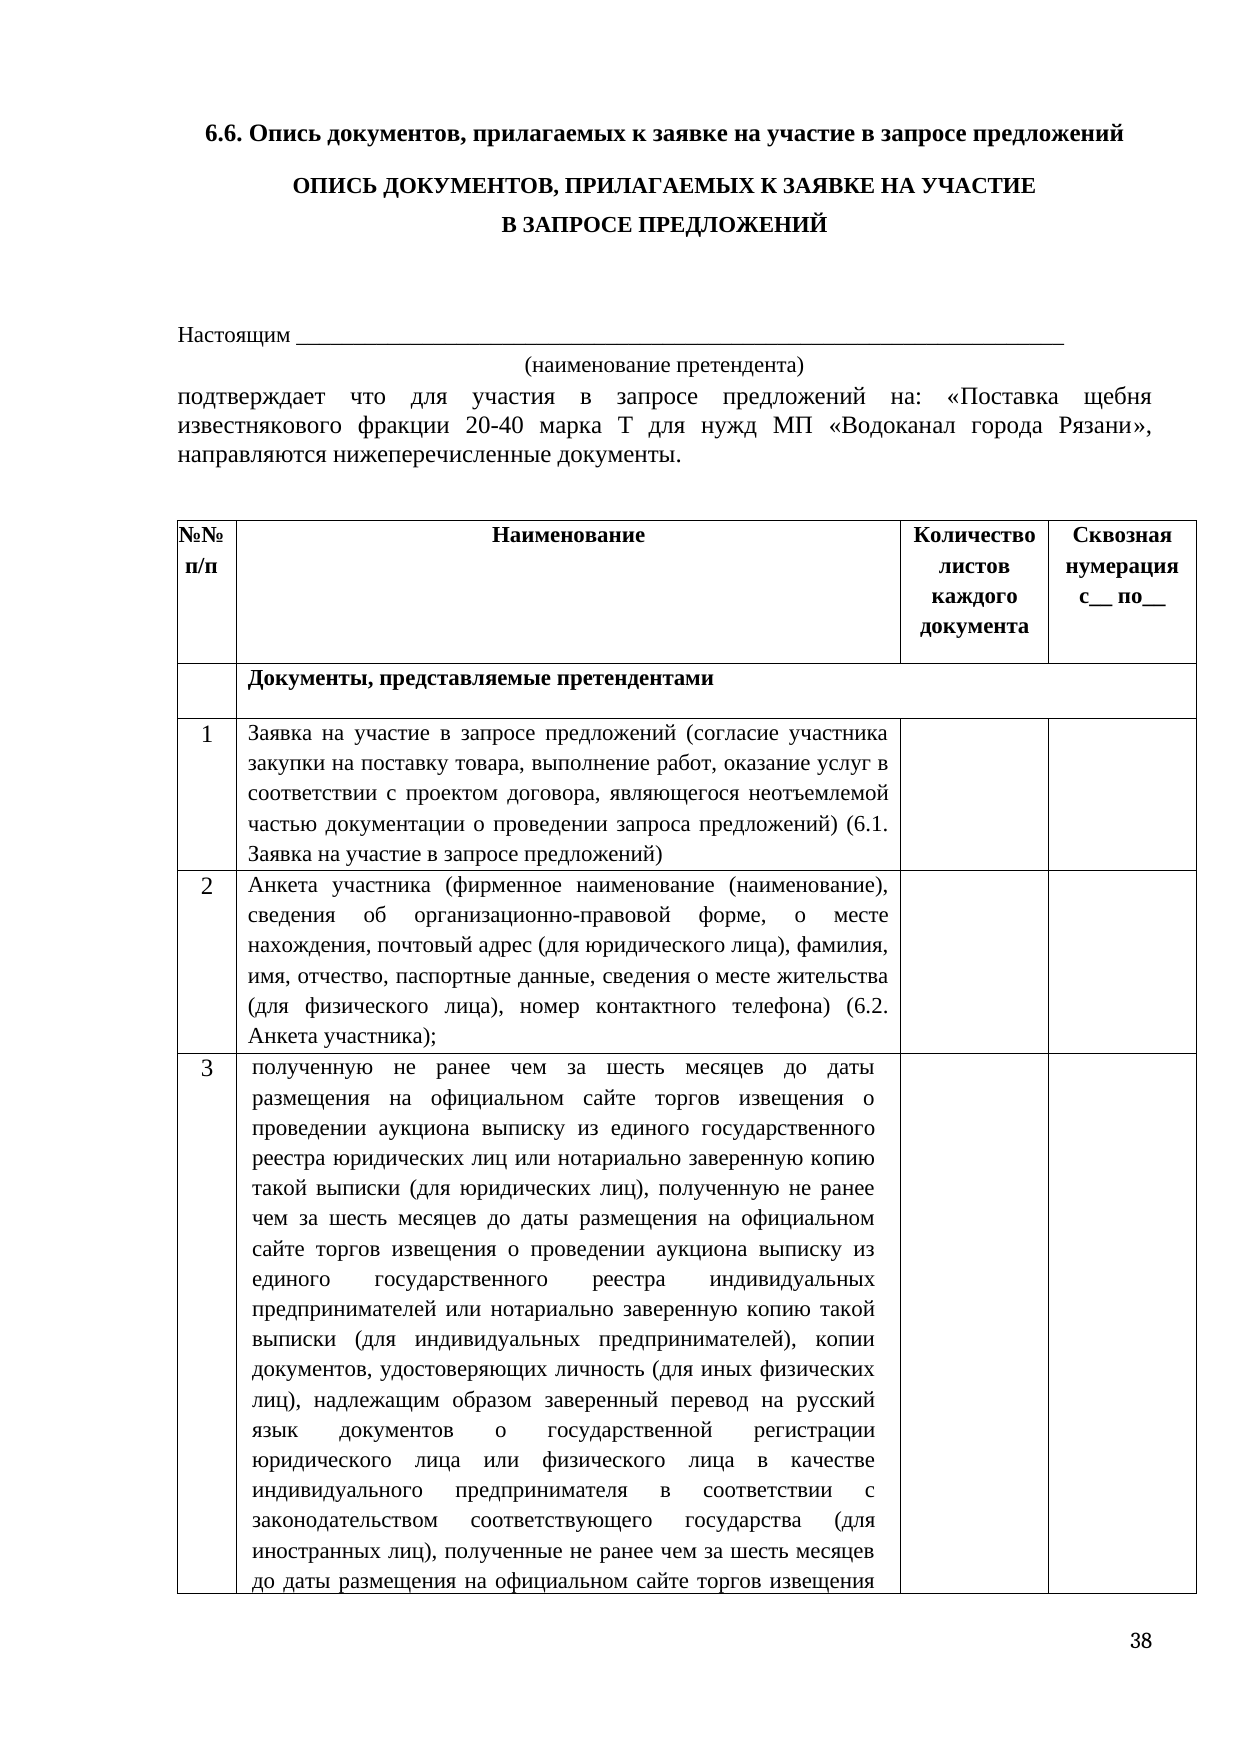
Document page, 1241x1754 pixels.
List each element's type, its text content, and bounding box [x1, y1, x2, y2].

table_cell Анкета участника (фирменное наименование (наименование), сведения об организационно-правовой форме, о месте нахождения, почтовый адрес (для юридического лица), фамилия, имя, отчество, паспортные данные, сведения о месте жительства (для физического лица), номер контактного телефона) (6.2. Анкета участника); [237, 871, 900, 1052]
text Опись документов, прилагаемых к Заявке на участие [177, 172, 1152, 198]
table_cell Документы, представляемые претендентами [237, 664, 1196, 718]
table_header Сквозная нумерация с__ по__ [1049, 521, 1196, 663]
table_header №№ п/п [178, 521, 236, 663]
table_cell [178, 664, 236, 718]
table_header Количество листов каждого документа [901, 521, 1048, 663]
text Настоящим ___________________________________________________________________ [177, 321, 1152, 347]
text (наименование претендента) [177, 351, 1152, 378]
table_cell [901, 719, 1048, 870]
table_cell 1 [178, 719, 236, 870]
table_cell 3 [178, 1054, 236, 1593]
table_cell Заявка на участие в запросе предложений (согласие участника закупки на поставку товара, выполнение работ, оказание услуг в соответствии с проектом договора, являющегося неотъемлемой частью документации о проведении запроса предложений) (6.1. Заявка на участие в запросе предложений) [237, 719, 900, 870]
table_cell [1049, 719, 1196, 870]
text подтверждает что для участия в запросе предложений на: «Поставка щебня известнякового фракции 20-40 марка Т для нужд МП «Водоканал города Рязани», направляются нижеперечисленные документы. [177, 381, 1152, 468]
table_cell 2 [178, 871, 236, 1052]
table_cell [901, 1054, 1048, 1593]
table_header Наименование [237, 521, 900, 663]
table_cell [901, 871, 1048, 1052]
text 6.6. Опись документов, прилагаемых к заявке на участие в запросе предложений [177, 118, 1152, 147]
table_cell [1049, 1054, 1196, 1593]
text в запросе предложений [177, 211, 1152, 237]
table_cell [1049, 871, 1196, 1052]
